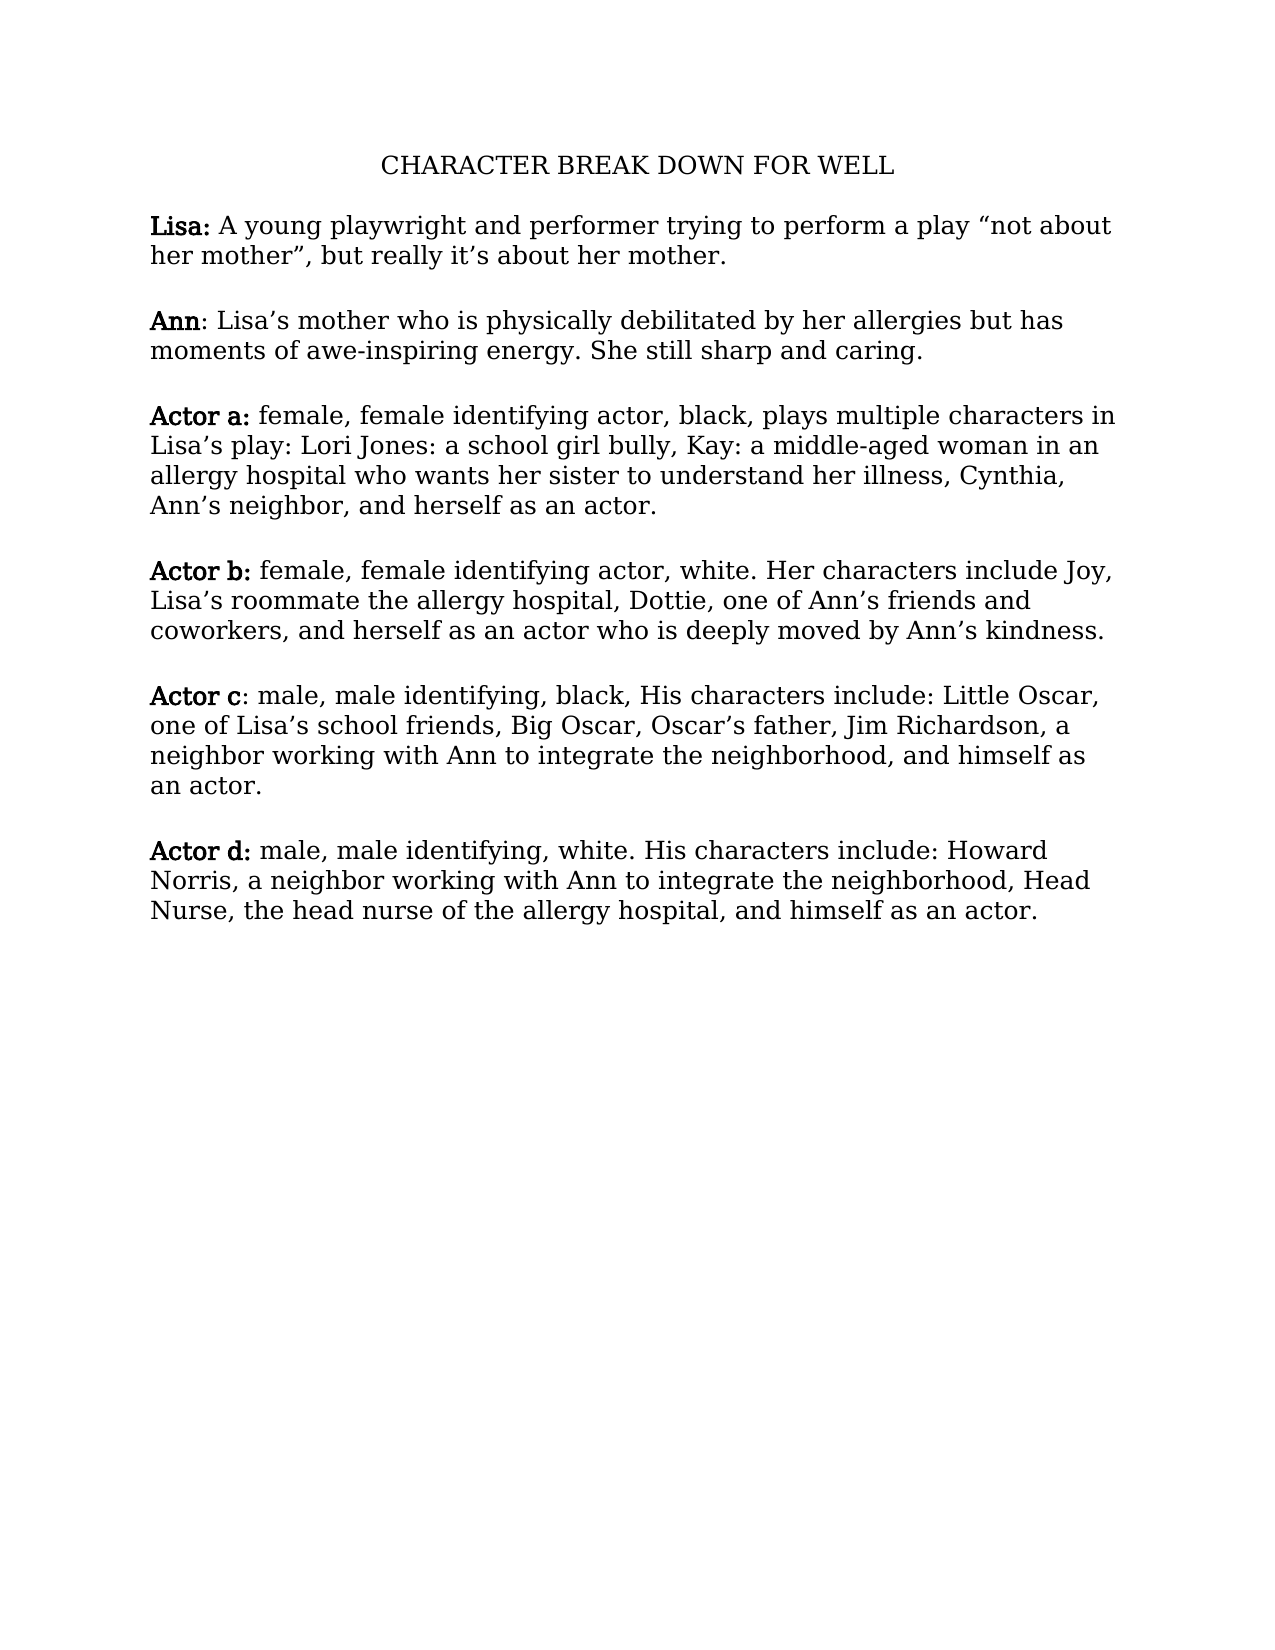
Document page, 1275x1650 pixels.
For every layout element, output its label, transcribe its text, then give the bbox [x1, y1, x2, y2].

text CHARACTER BREAK DOWN FOR WELL [150, 150, 1125, 180]
text Actor b: female, female identifying actor, white. Her characters include Joy, Lisa’s roommate the allergy hospital, Dottie, one of Ann’s friends and coworkers, and herself as an actor who is deeply moved by Ann’s kindness. [150, 555, 1125, 645]
text Lisa: A young playwright and performer trying to perform a play “not about her mother”, but really it’s about her mother. [150, 210, 1125, 270]
text Ann: Lisa’s mother who is physically debilitated by her allergies but has moments of awe-inspiring energy. She still sharp and caring. [150, 305, 1125, 365]
text Actor d: male, male identifying, white. His characters include: Howard Norris, a neighbor working with Ann to integrate the neighborhood, Head Nurse, the head nurse of the allergy hospital, and himself as an actor. [150, 835, 1125, 925]
text Actor a: female, female identifying actor, black, plays multiple characters in Lisa’s play: Lori Jones: a school girl bully, Kay: a middle-aged woman in an allergy hospital who wants her sister to understand her illness, Cynthia, Ann’s neighbor, and herself as an actor. [150, 400, 1125, 520]
text Actor c: male, male identifying, black, His characters include: Little Oscar, one of Lisa’s school friends, Big Oscar, Oscar’s father, Jim Richardson, a neighbor working with Ann to integrate the neighborhood, and himself as an actor. [150, 680, 1125, 800]
